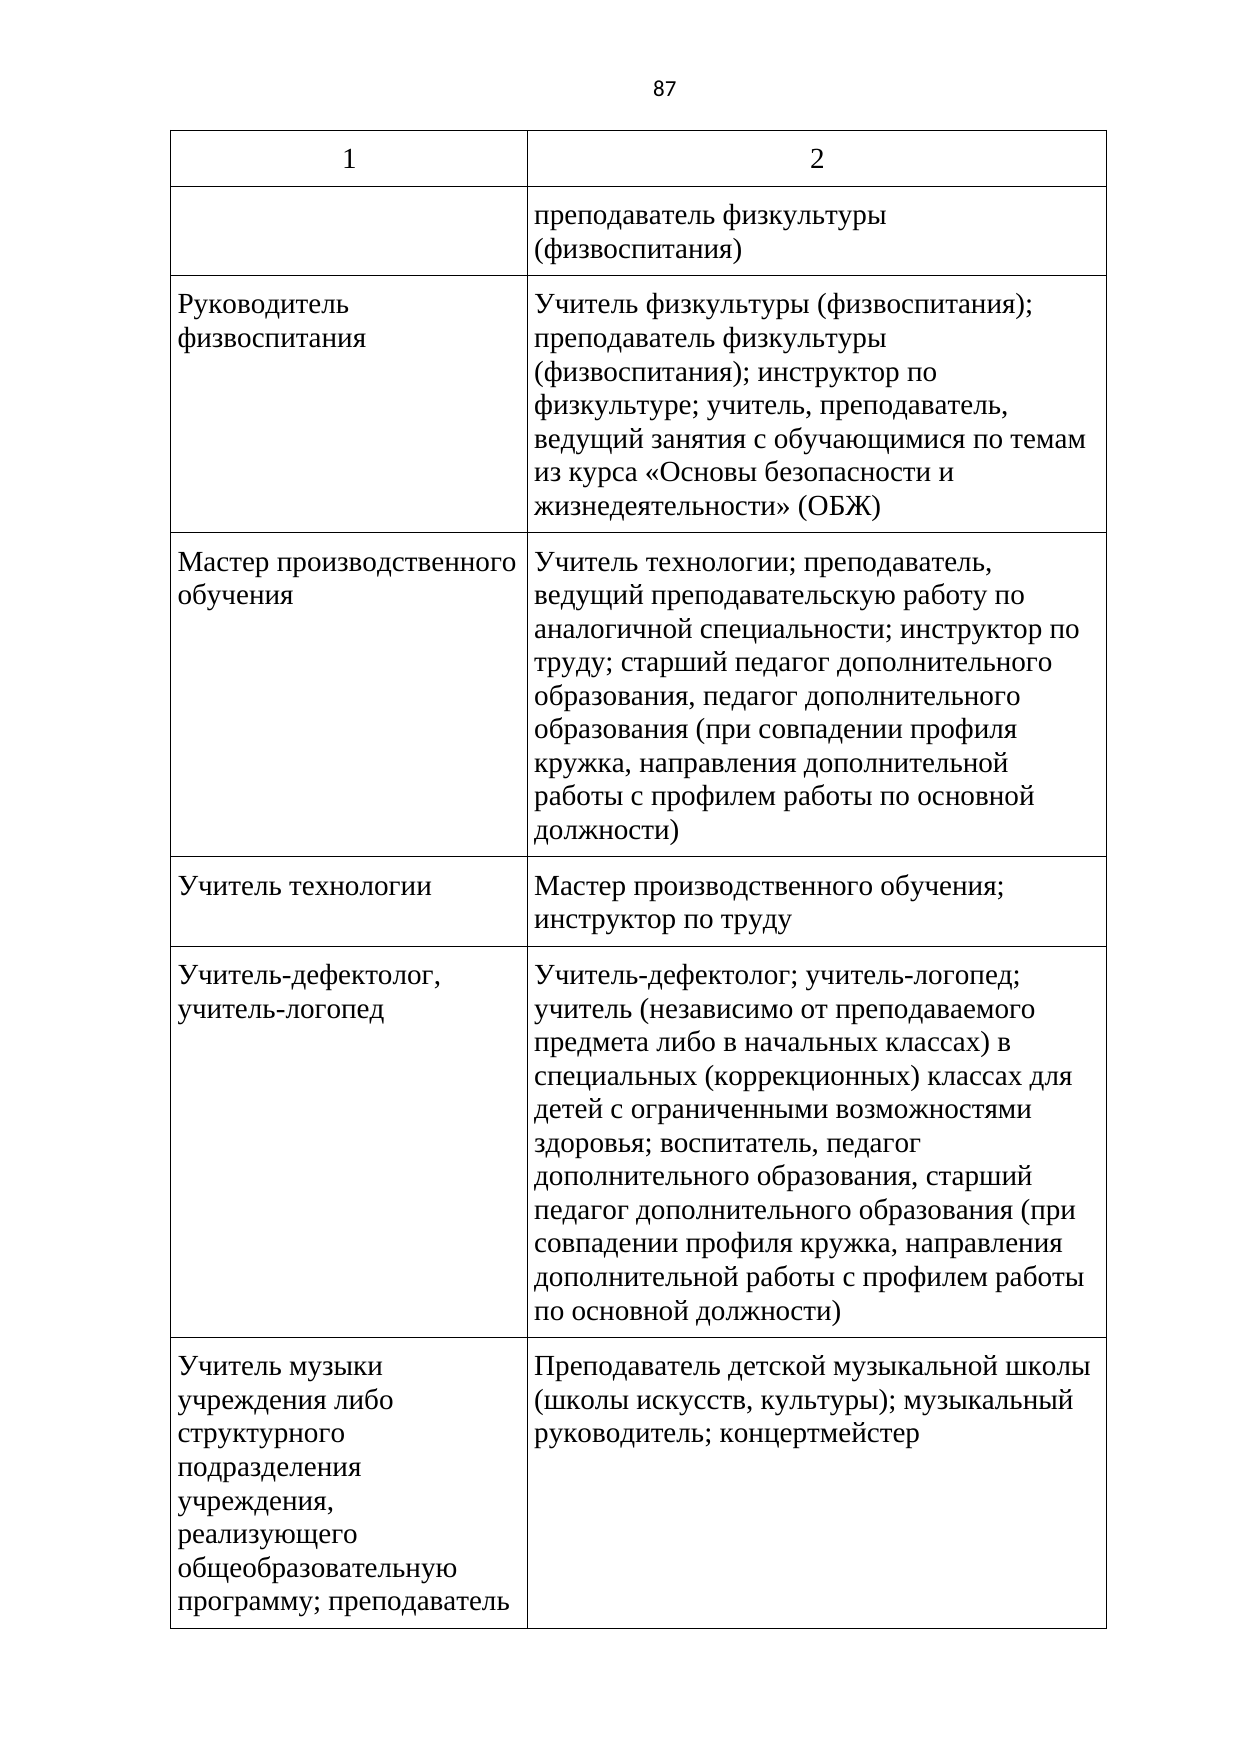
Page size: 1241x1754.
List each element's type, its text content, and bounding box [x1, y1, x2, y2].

table_cell Руководитель физвоспитания [171, 276, 527, 532]
table_cell Учитель музыки учреждения либо структурного подразделения учреждения, реализующего общеобразовательную программу; преподаватель [171, 1338, 527, 1627]
table_cell Мастер производственного обучения [171, 533, 527, 856]
table_cell Учитель технологии; преподаватель, ведущий преподавательскую работу по аналогичной специальности; инструктор по труду; старший педагог дополнительного образования, педагог дополнительного образования (при совпадении профиля кружка, направления дополнительной работы с профилем работы по основной должности) [528, 533, 1106, 856]
table_cell преподаватель физкультуры (физвоспитания) [528, 187, 1106, 275]
table_cell Учитель технологии [171, 857, 527, 946]
table_cell Учитель-дефектолог, учитель-логопед [171, 947, 527, 1337]
table_cell 2 [528, 131, 1106, 186]
table_cell 1 [171, 131, 527, 186]
table_cell Мастер производственного обучения; инструктор по труду [528, 857, 1106, 946]
table_cell Учитель-дефектолог; учитель-логопед; учитель (независимо от преподаваемого предмета либо в начальных классах) в специальных (коррекционных) классах для детей с ограниченными возможностями здоровья; воспитатель, педагог дополнительного образования, старший педагог дополнительного образования (при совпадении профиля кружка, направления дополнительной работы с профилем работы по основной должности) [528, 947, 1106, 1337]
table_cell [171, 187, 527, 275]
table_cell Преподаватель детской музыкальной школы (школы искусств, культуры); музыкальный руководитель; концертмейстер [528, 1338, 1106, 1627]
table_cell Учитель физкультуры (физвоспитания); преподаватель физкультуры (физвоспитания); инструктор по физкультуре; учитель, преподаватель, ведущий занятия с обучающимися по темам из курса «Основы безопасности и жизнедеятельности» (ОБЖ) [528, 276, 1106, 532]
